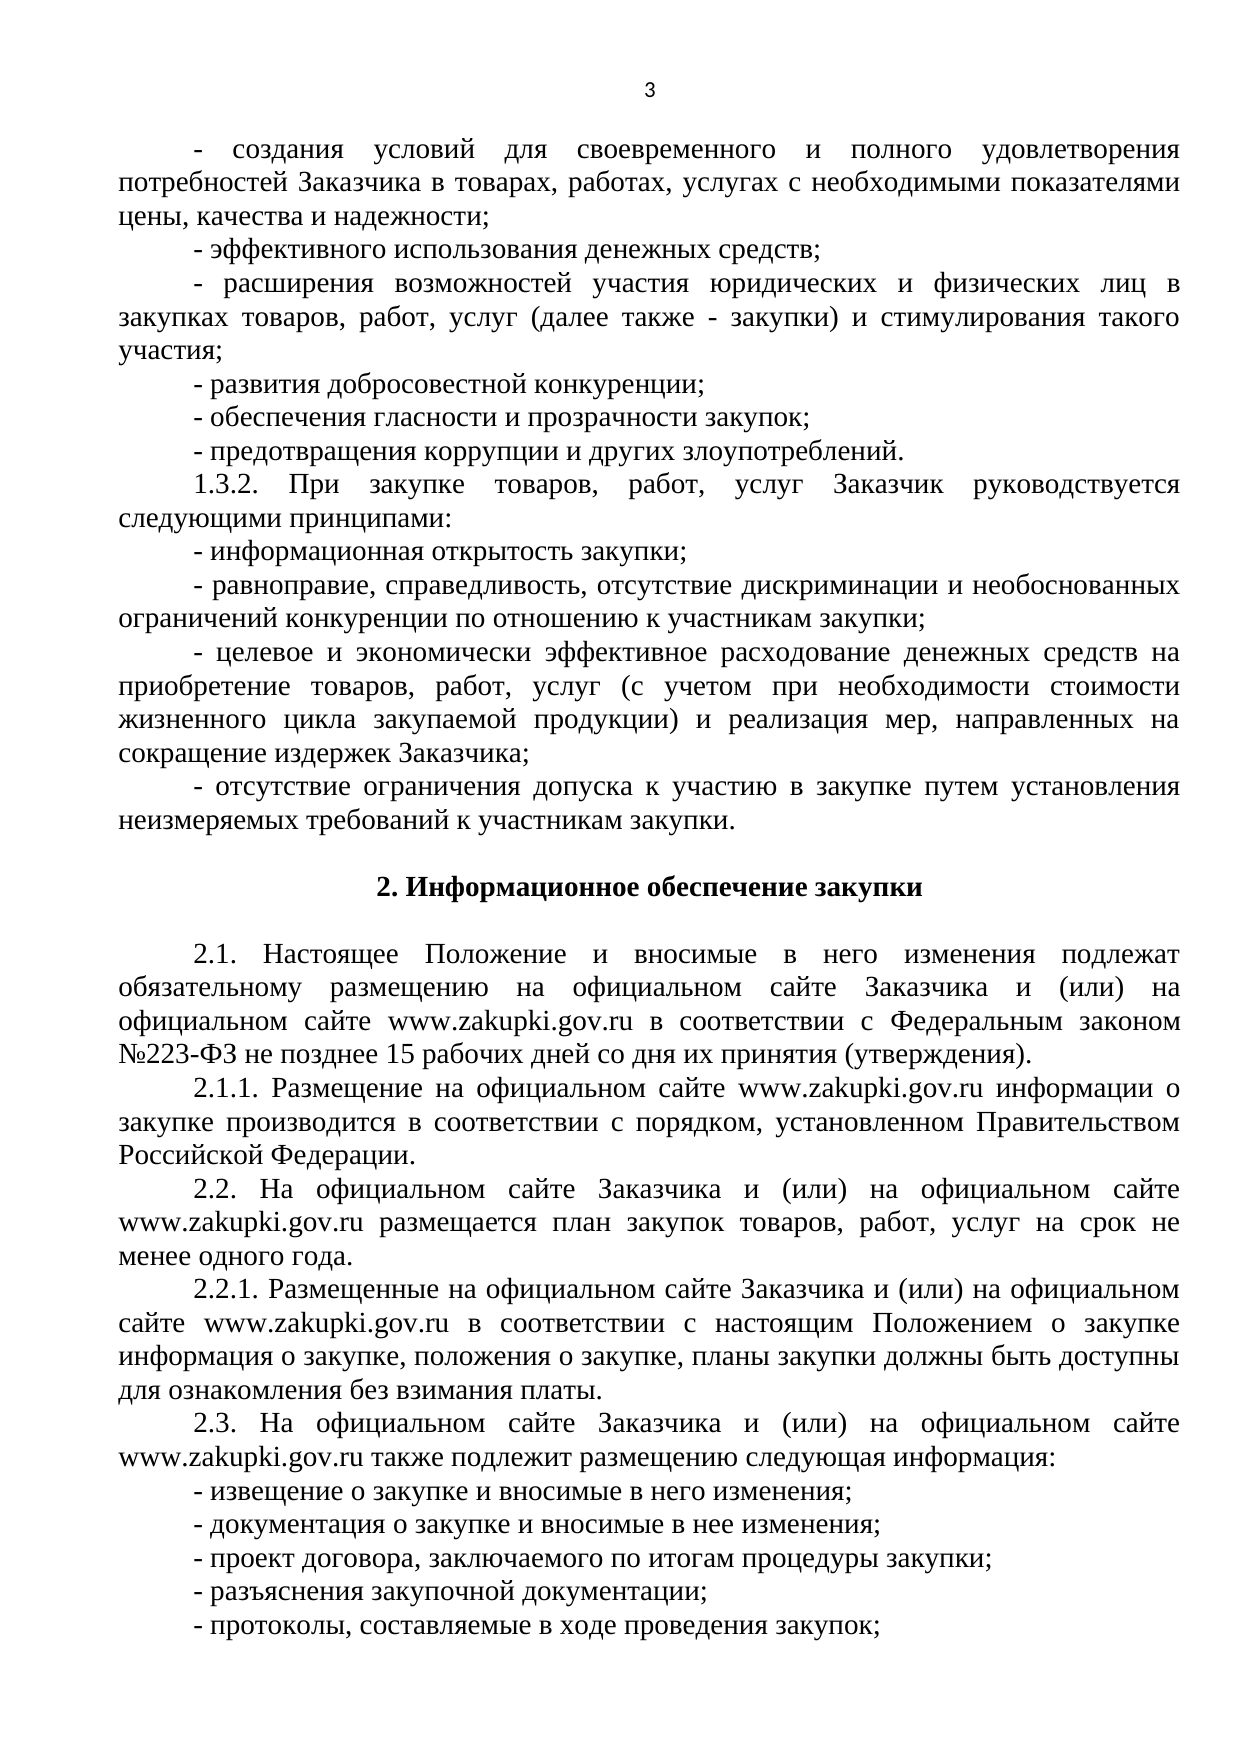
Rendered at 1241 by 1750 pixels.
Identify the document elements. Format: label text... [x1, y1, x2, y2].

text - разъяснения закупочной документации; [118, 1573, 1181, 1607]
text - обеспечения гласности и прозрачности закупок; [118, 399, 1181, 433]
text 1.3.2. При закупке товаров, работ, услуг Заказчик руководствуется следующими принципами: [118, 466, 1181, 533]
text - развития добросовестной конкуренции; [118, 366, 1181, 399]
text 2.2.1. Размещенные на официальном сайте Заказчика и (или) на официальном сайте www.zakupki.gov.ru в соответствии с настоящим Положением о закупке информация о закупке, положения о закупке, планы закупки должны быть доступны для ознакомления без взимания платы. [118, 1271, 1181, 1406]
text - документация о закупке и вносимые в нее изменения; [118, 1506, 1181, 1540]
text 2.1.1. Размещение на официальном сайте www.zakupki.gov.ru информации о закупке производится в соответствии с порядком, установленном Правительством Российской Федерации. [118, 1070, 1181, 1171]
text - отсутствие ограничения допуска к участию в закупке путем установления неизмеряемых требований к участникам закупки. [118, 768, 1181, 835]
text 2.2. На официальном сайте Заказчика и (или) на официальном сайте www.zakupki.gov.ru размещается план закупок товаров, работ, услуг на срок не менее одного года. [118, 1171, 1181, 1271]
text 2.1. Настоящее Положение и вносимые в него изменения подлежат обязательному размещению на официальном сайте Заказчика и (или) на официальном сайте www.zakupki.gov.ru в соответствии с Федеральным законом №223-ФЗ не позднее 15 рабочих дней со дня их принятия (утверждения). [118, 936, 1181, 1070]
text - целевое и экономически эффективное расходование денежных средств на приобретение товаров, работ, услуг (с учетом при необходимости стоимости жизненного цикла закупаемой продукции) и реализация мер, направленных на сокращение издержек Заказчика; [118, 634, 1181, 768]
text - извещение о закупке и вносимые в него изменения; [118, 1473, 1181, 1506]
text - протоколы, составляемые в ходе проведения закупок; [118, 1607, 1181, 1640]
text - равноправие, справедливость, отсутствие дискриминации и необоснованных ограничений конкуренции по отношению к участникам закупки; [118, 567, 1181, 634]
text - создания условий для своевременного и полного удовлетворения потребностей Заказчика в товарах, работах, услугах с необходимыми показателями цены, качества и надежности; [118, 131, 1181, 232]
text 2. Информационное обеспечение закупки [118, 869, 1181, 902]
text - проект договора, заключаемого по итогам процедуры закупки; [118, 1540, 1181, 1573]
text - предотвращения коррупции и других злоупотреблений. [118, 433, 1181, 466]
text - эффективного использования денежных средств; [118, 232, 1181, 265]
text - информационная открытость закупки; [118, 533, 1181, 567]
text 2.3. На официальном сайте Заказчика и (или) на официальном сайте www.zakupki.gov.ru также подлежит размещению следующая информация: [118, 1406, 1181, 1473]
text - расширения возможностей участия юридических и физических лиц в закупках товаров, работ, услуг (далее также - закупки) и стимулирования такого участия; [118, 265, 1181, 366]
